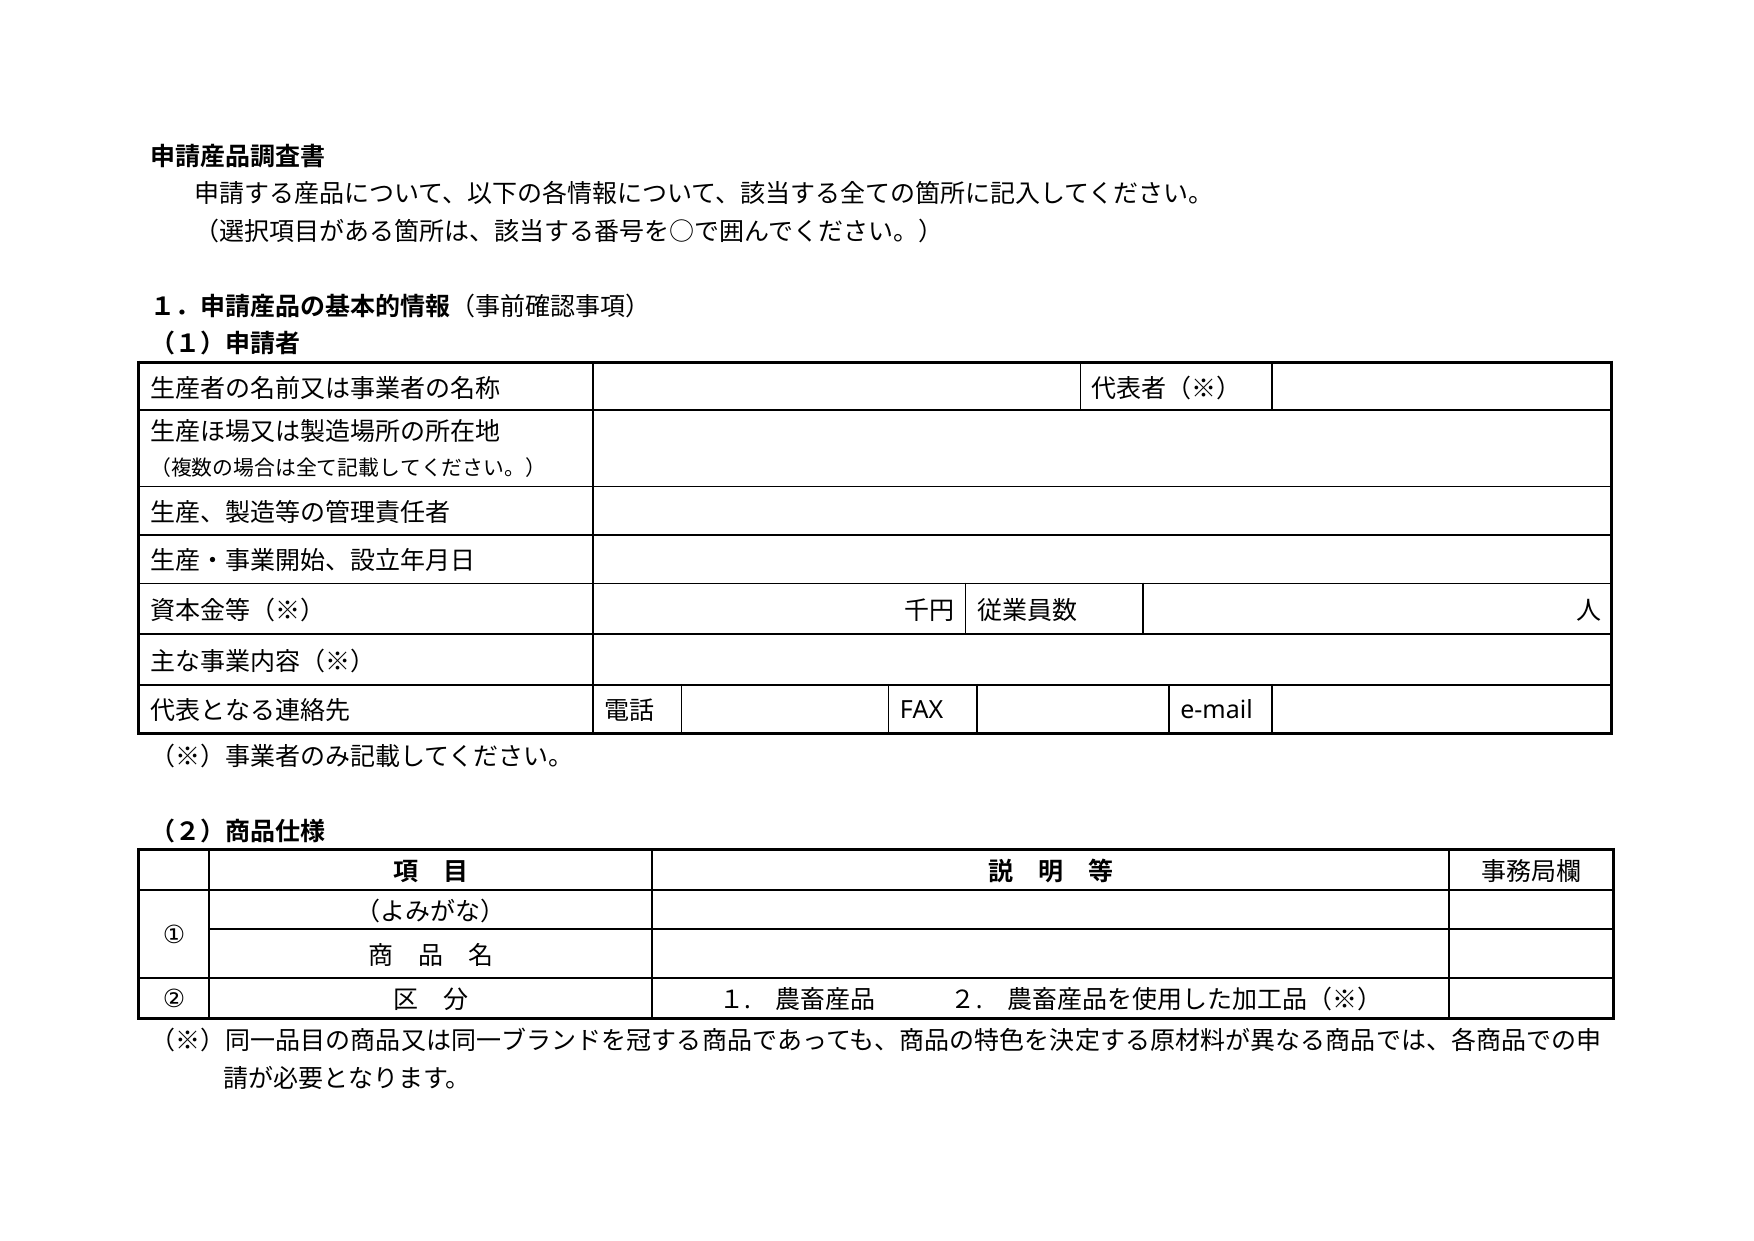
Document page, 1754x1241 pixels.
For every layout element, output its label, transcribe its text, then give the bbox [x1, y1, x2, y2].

table_cell [653, 891, 1448, 928]
table_cell 生産、製造等の管理責任者 [140, 487, 592, 534]
text １．申請産品の基本的情報（事前確認事項） [150, 286, 1604, 323]
table_cell １. 農畜産品 ２. 農畜産品を使用した加工品（※） [653, 979, 1448, 1017]
table_cell （よみがな） [210, 891, 651, 928]
table_cell [1450, 891, 1612, 928]
table_cell ① [140, 891, 208, 977]
table_cell 区 分 [210, 979, 651, 1017]
table_cell [653, 930, 1448, 977]
table_header [140, 851, 208, 888]
table_header 生産者の名前又は事業者の名称 [140, 364, 592, 409]
text 申請産品調査書 [150, 136, 1604, 173]
table_cell 生産ほ場又は製造場所の所在地 （複数の場合は全て記載してください。） [140, 411, 592, 486]
table_header [1273, 364, 1610, 409]
table_cell [1450, 930, 1612, 977]
table_cell 従業員数 [966, 584, 1142, 633]
table_cell ② [140, 979, 208, 1017]
table_cell [594, 411, 1610, 486]
text 申請する産品について、以下の各情報について、該当する全ての箇所に記入してください。 [194, 173, 1604, 211]
table_cell [594, 487, 1610, 534]
text （選択項目がある箇所は、該当する番号を○で囲んでください。） [194, 211, 1604, 248]
table_cell 主な事業内容（※） [140, 635, 592, 684]
table_cell 代表となる連絡先 [140, 686, 592, 732]
table_cell e-mail [1170, 686, 1271, 732]
table_cell [1450, 979, 1612, 1017]
table_header [594, 364, 1080, 409]
table_cell 電話 [594, 686, 681, 732]
table_cell [594, 635, 1610, 684]
table_header 代表者（※） [1081, 364, 1271, 409]
table_cell [1273, 686, 1610, 732]
table_cell FAX [889, 686, 976, 732]
table_cell 千円 [594, 584, 965, 633]
table_header 説 明 等 [653, 851, 1448, 888]
text （※）事業者のみ記載してください。 [150, 735, 1604, 773]
table_header 項 目 [210, 851, 651, 888]
table_cell [682, 686, 888, 732]
text （１）申請者 [150, 323, 1604, 361]
text （※）同一品目の商品又は同一ブランドを冠する商品であっても、商品の特色を決定する原材料が異なる商品では、各商品での申請が必要となります。 [150, 1020, 1604, 1095]
table_header 事務局欄 [1450, 851, 1612, 888]
table_cell [594, 536, 1610, 582]
text （２）商品仕様 [150, 810, 1604, 848]
table_cell 生産・事業開始、設立年月日 [140, 536, 592, 582]
table_cell 資本金等（※） [140, 584, 592, 633]
table_cell [978, 686, 1168, 732]
table_cell 人 [1144, 584, 1610, 633]
table_cell 商 品 名 [210, 930, 651, 977]
